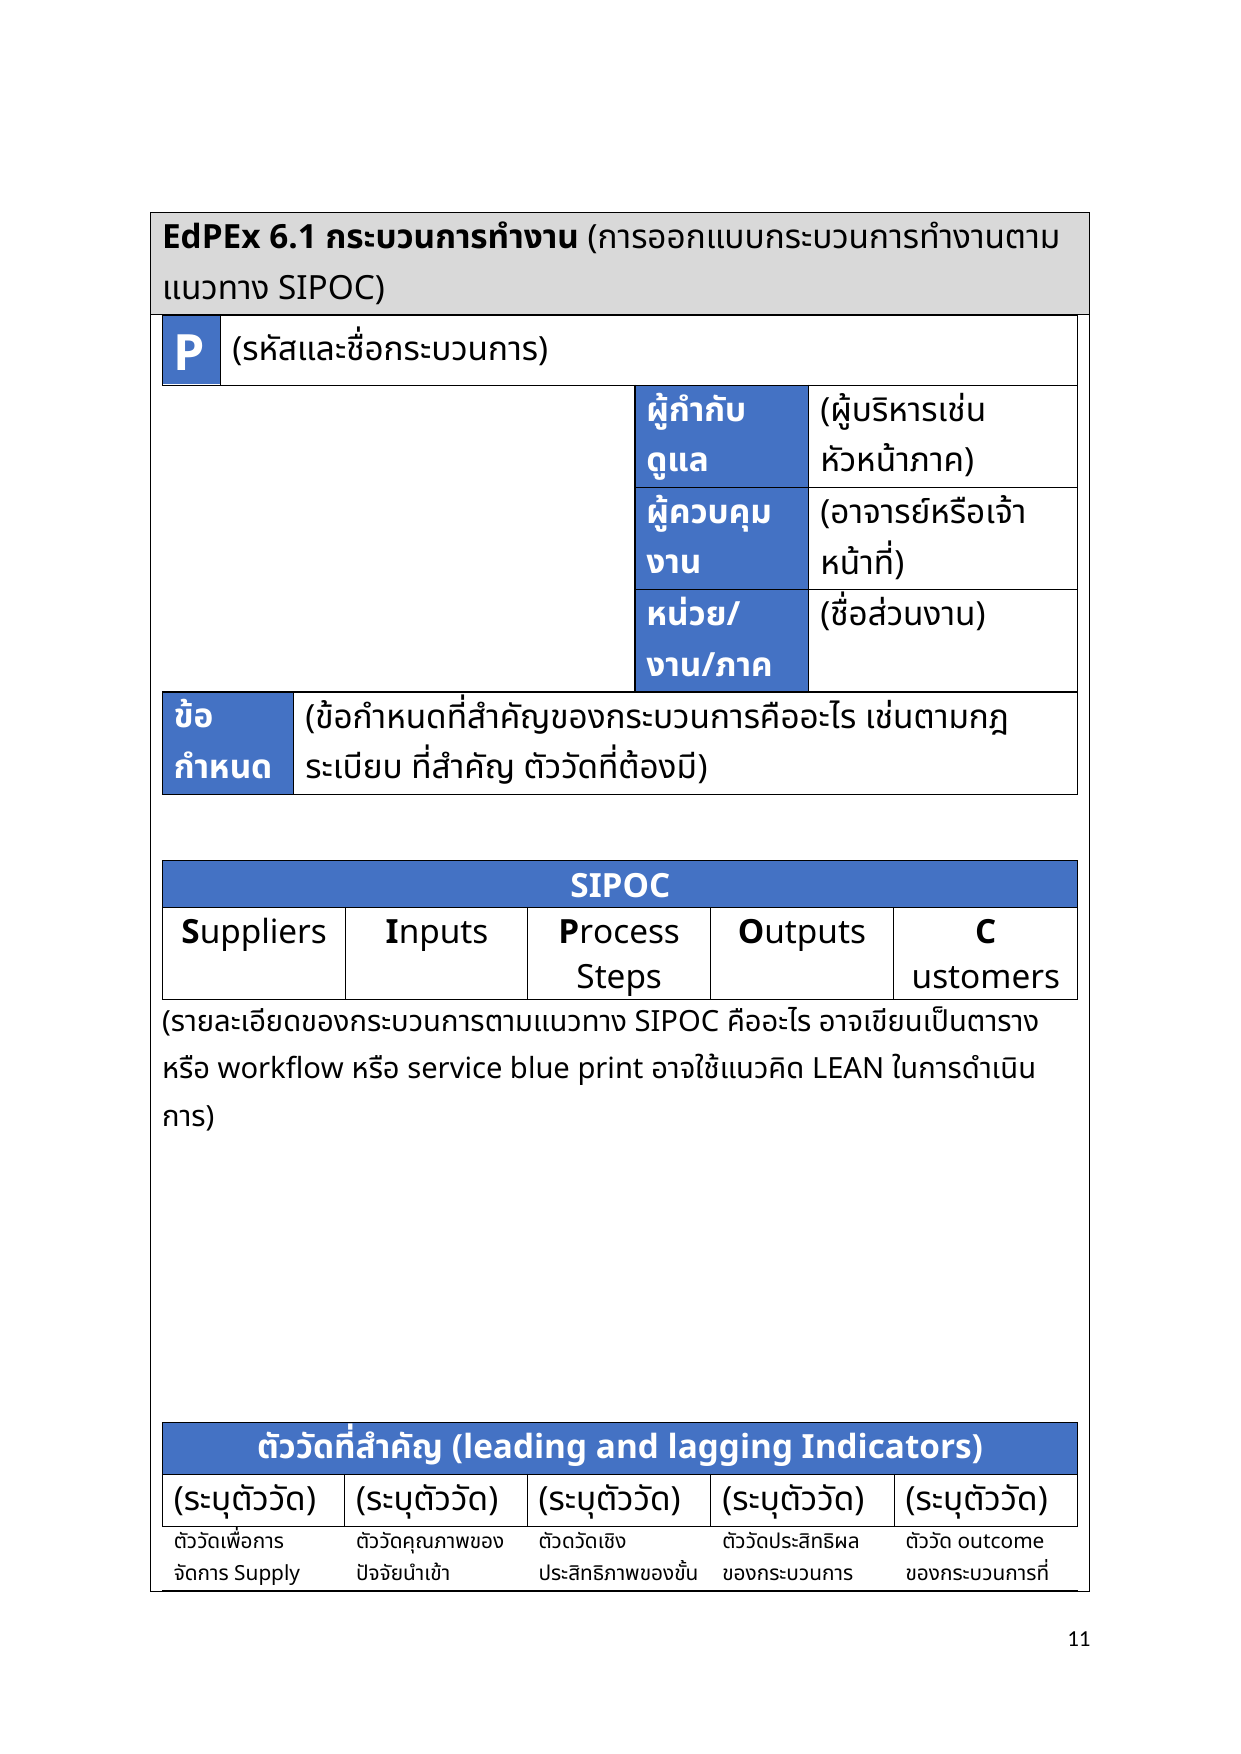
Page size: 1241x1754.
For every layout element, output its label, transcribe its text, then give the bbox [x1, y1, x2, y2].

table_header EdPEx 6.1 กระบวนการทำงาน (การออกแบบกระบวนการทำงานตามแนวทาง SIPOC) [151, 213, 1089, 314]
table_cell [151, 315, 1089, 1591]
